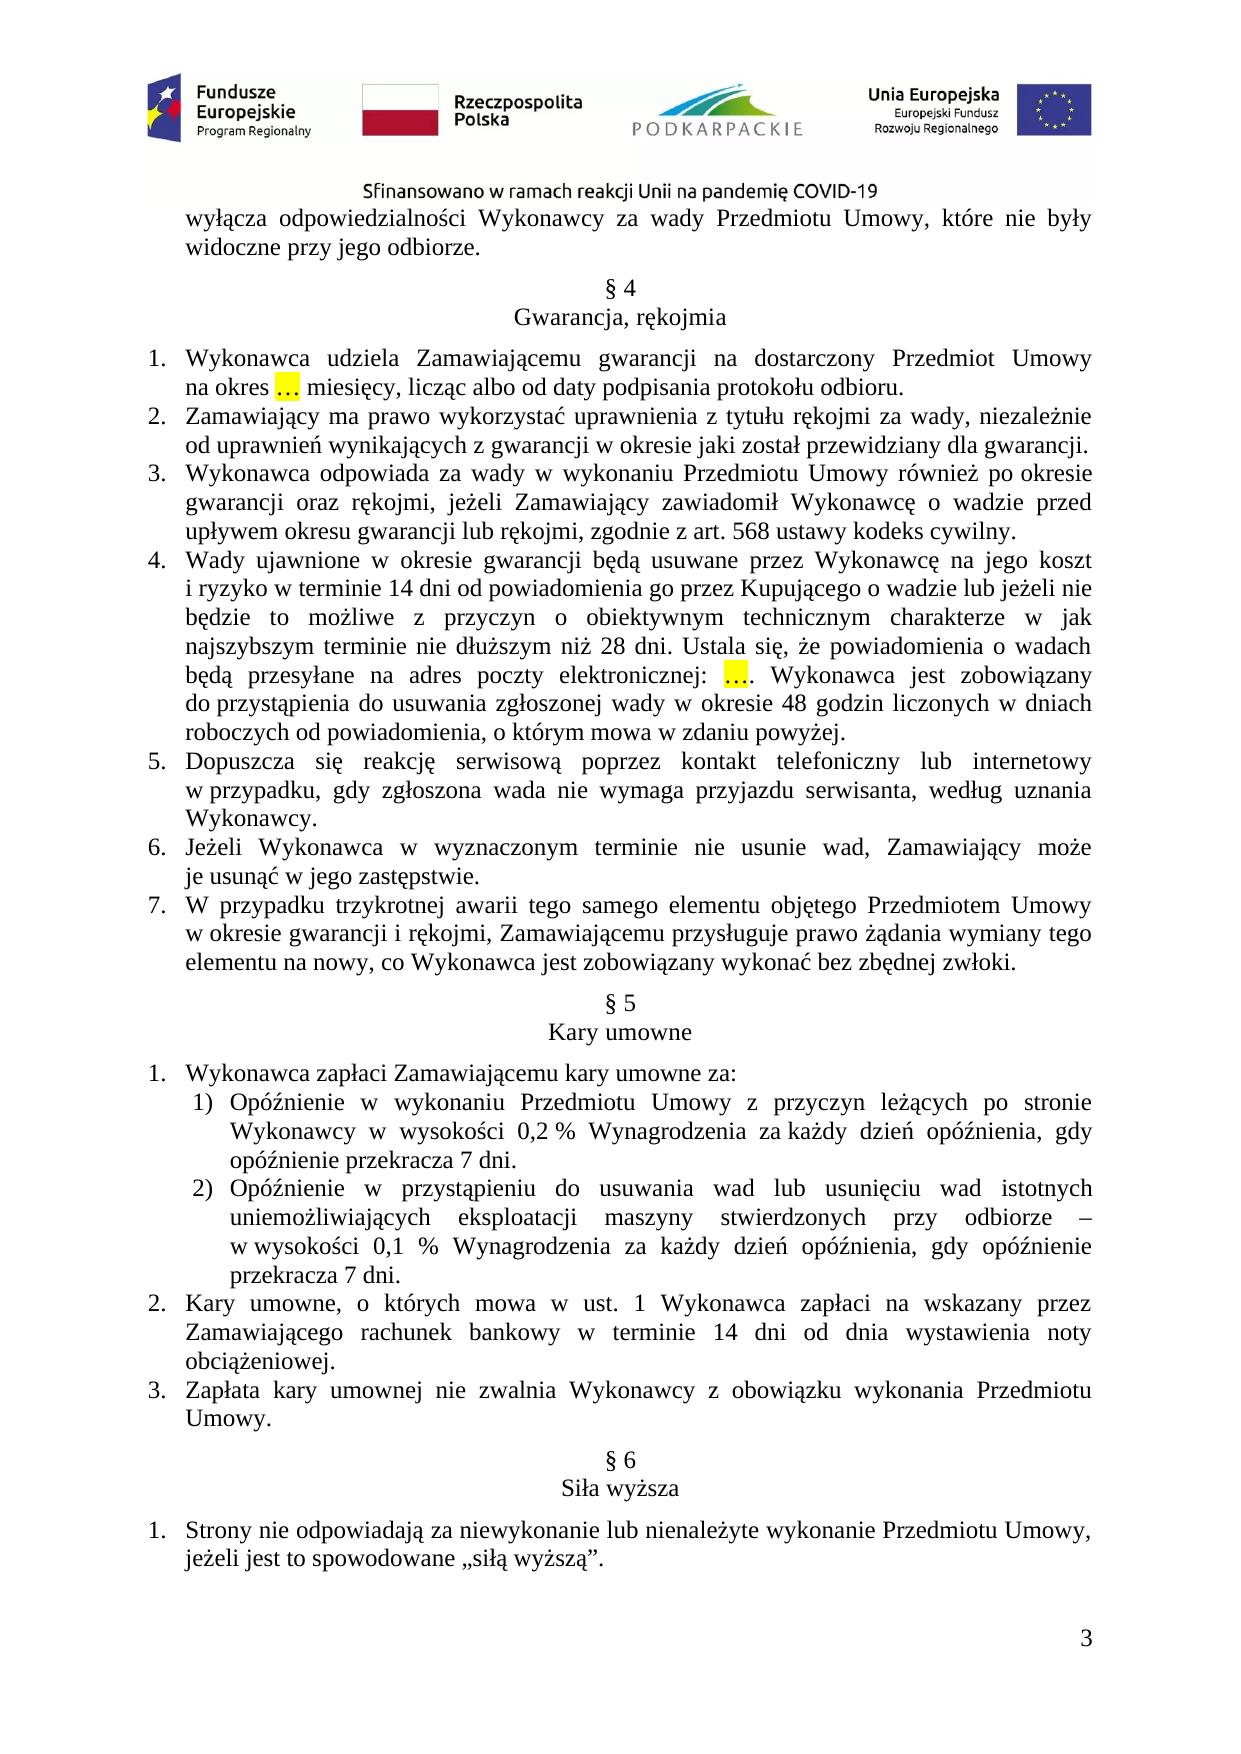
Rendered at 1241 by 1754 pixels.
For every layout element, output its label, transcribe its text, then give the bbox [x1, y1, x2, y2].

text Kary umowne [148, 1017, 1093, 1046]
list Strony nie odpowiadają za niewykonanie lub nienależyte wykonanie Przedmiotu Umowy, jeżeli jest to spowodowane „siłą wyższą”. [148, 1515, 1093, 1572]
list Wykonawca odpowiada za wady w wykonaniu Przedmiotu Umowy również po okresie gwarancji oraz rękojmi, jeżeli Zamawiający zawiadomił Wykonawcę o wadzie przed upływem okresu gwarancji lub rękojmi, zgodnie z art. 568 ustawy kodeks cywilny. [148, 458, 1093, 545]
text Gwarancja, rękojmia [148, 302, 1093, 331]
list Opóźnienie w przystąpieniu do usuwania wad lub usunięciu wad istotnych uniemożliwiających eksploatacji maszyny stwierdzonych przy odbiorze – w wysokości 0,1 % Wynagrodzenia za każdy dzień opóźnienia, gdy opóźnienie przekracza 7 dni. [192, 1173, 1093, 1288]
list Wady ujawnione w okresie gwarancji będą usuwane przez Wykonawcę na jego koszt i ryzyko w terminie 14 dni od powiadomienia go przez Kupującego o wadzie lub jeżeli nie będzie to możliwe z przyczyn o obiektywnym technicznym charakterze w jak najszybszym terminie nie dłuższym niż 28 dni. Ustala się, że powiadomienia o wadach będą przesyłane na adres poczty elektronicznej: …. Wykonawca jest zobowiązany do przystąpienia do usuwania zgłoszonej wady w okresie 48 godzin liczonych w dniach roboczych od powiadomienia, o którym mowa w zdaniu powyżej. [148, 545, 1093, 746]
list Wykonawca zapłaci Zamawiającemu kary umowne za: [148, 1058, 1093, 1087]
list Dopuszcza się reakcję serwisową poprzez kontakt telefoniczny lub internetowy w przypadku, gdy zgłoszona wada nie wymaga przyjazdu serwisanta, według uznania Wykonawcy. [148, 746, 1093, 832]
text § 4 [148, 273, 1093, 302]
picture [147, 73, 1092, 204]
list W przypadku trzykrotnej awarii tego samego elementu objętego Przedmiotem Umowy w okresie gwarancji i rękojmi, Zamawiającemu przysługuje prawo żądania wymiany tego elementu na nowy, co Wykonawca jest zobowiązany wykonać bez zbędnej zwłoki. [148, 890, 1093, 976]
list Opóźnienie w wykonaniu Przedmiotu Umowy z przyczyn leżących po stronie Wykonawcy w wysokości 0,2 % Wynagrodzenia za każdy dzień opóźnienia, gdy opóźnienie przekracza 7 dni. [192, 1087, 1093, 1173]
list Jeżeli Wykonawca w wyznaczonym terminie nie usunie wad, Zamawiający może je usunąć w jego zastępstwie. [148, 832, 1093, 890]
subtitle Siła wyższa [148, 1473, 1093, 1502]
list Zamawiający ma prawo wykorzystać uprawnienia z tytułu rękojmi za wady, niezależnie od uprawnień wynikających z gwarancji w okresie jaki został przewidziany dla gwarancji. [148, 401, 1093, 458]
list Zapłata kary umownej nie zwalnia Wykonawcy z obowiązku wykonania Przedmiotu Umowy. [148, 1375, 1093, 1432]
text § 5 [148, 988, 1093, 1017]
list Wykonawca udziela Zamawiającemu gwarancji na dostarczony Przedmiot Umowy na okres … miesięcy, licząc albo od daty podpisania protokołu odbioru. [148, 343, 1093, 401]
list Kary umowne, o których mowa w ust. 1 Wykonawca zapłaci na wskazany przez Zamawiającego rachunek bankowy w terminie 14 dni od dnia wystawienia noty obciążeniowej. [148, 1288, 1093, 1375]
text § 6 [148, 1445, 1093, 1473]
